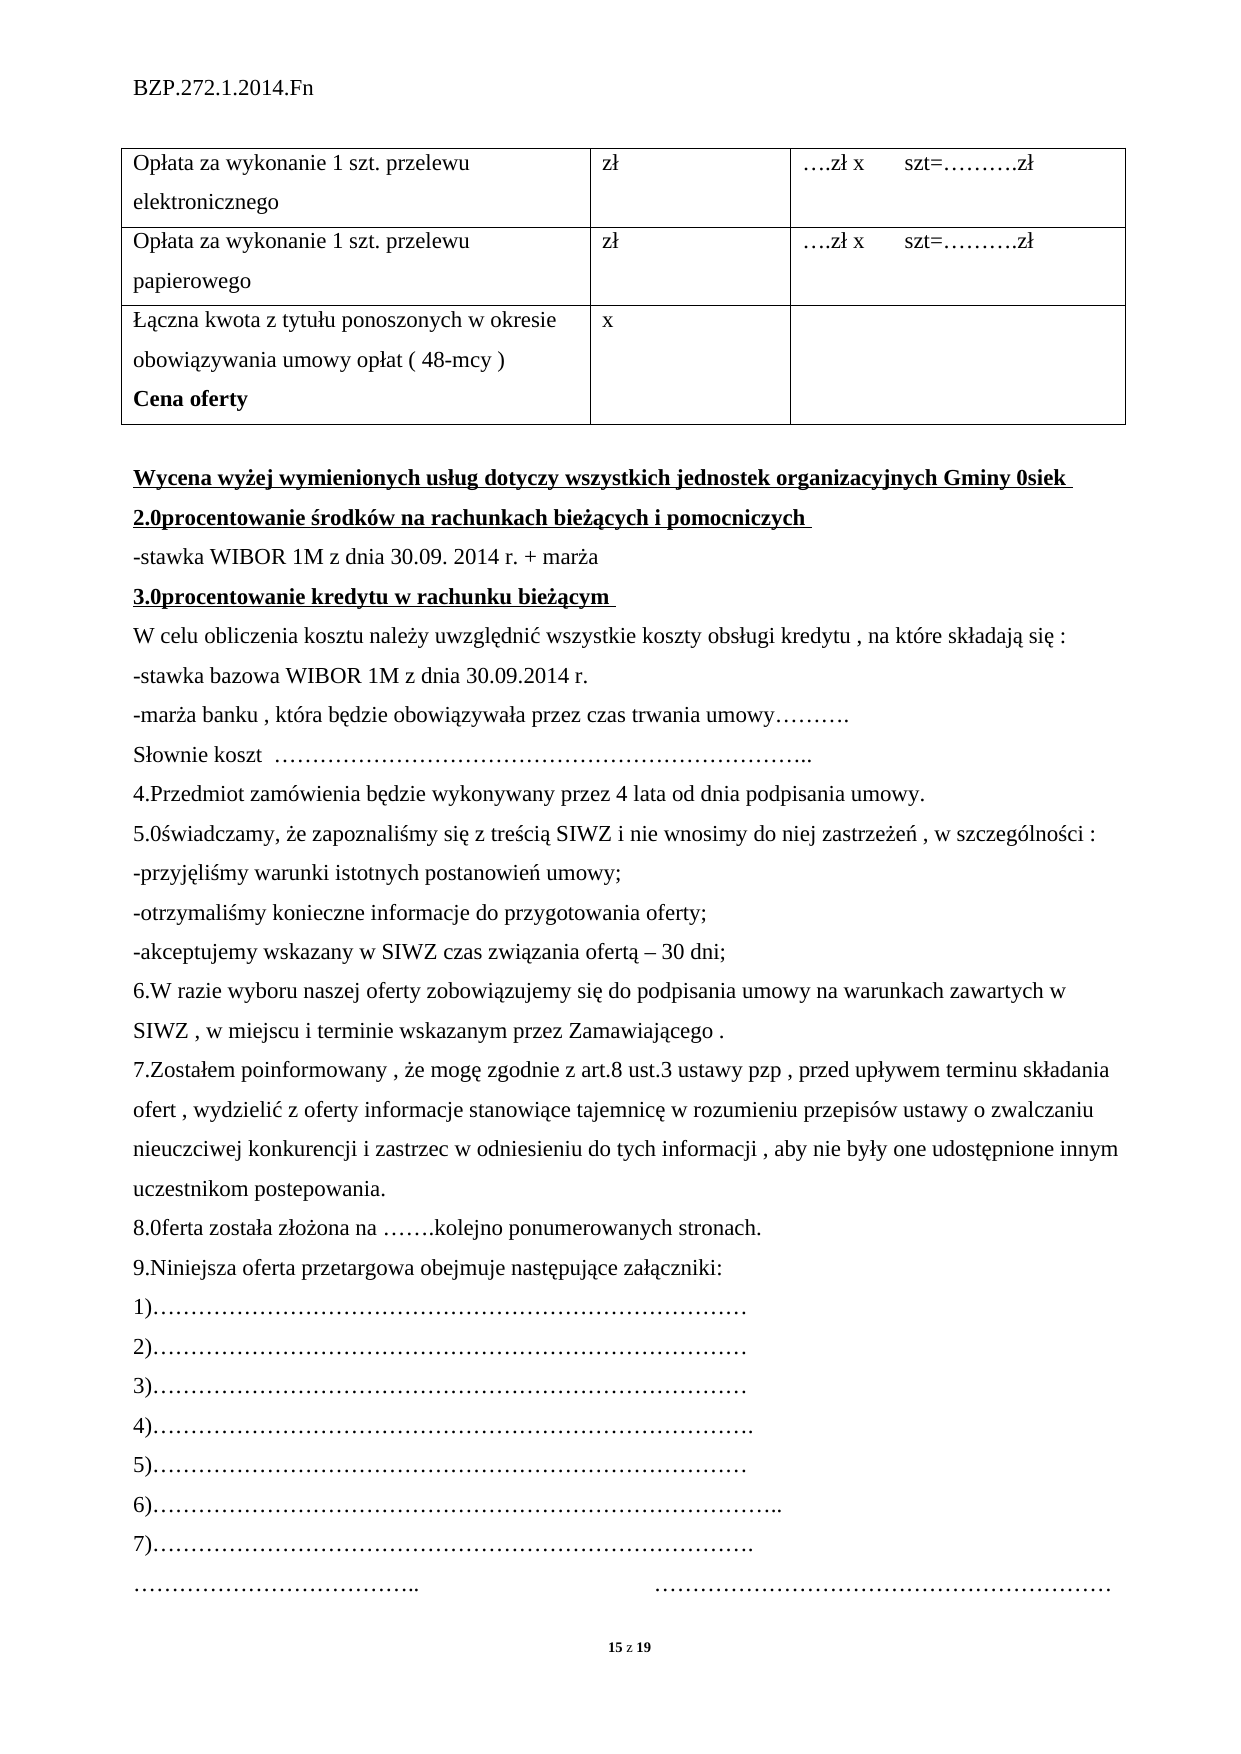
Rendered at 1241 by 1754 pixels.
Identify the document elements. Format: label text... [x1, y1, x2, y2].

text 2)…………………………………………………………………… [133, 1333, 1122, 1359]
table_cell [791, 306, 1125, 424]
text -akceptujemy wskazany w SIWZ czas związania ofertą – 30 dni; [133, 938, 1122, 964]
text -stawka bazowa WIBOR 1M z dnia 30.09.2014 r. [133, 662, 1122, 688]
text 4)……………………………………………………………………. [133, 1412, 1122, 1438]
table_cell ….zł x szt=……….zł [791, 228, 1125, 305]
text -marża banku , która będzie obowiązywała przez czas trwania umowy………. [133, 701, 1122, 727]
text -przyjęliśmy warunki istotnych postanowień umowy; [133, 859, 1122, 885]
text 9.Niniejsza oferta przetargowa obejmuje następujące załączniki: [133, 1254, 1122, 1280]
table_cell zł [591, 149, 790, 227]
text ……………………………….. …………………………………………………… [133, 1570, 1122, 1596]
text 4.Przedmiot zamówienia będzie wykonywany przez 4 lata od dnia podpisania umowy. [133, 780, 1122, 806]
text 1)…………………………………………………………………… [133, 1293, 1122, 1320]
text -stawka WIBOR 1M z dnia 30.09. 2014 r. + marża [133, 543, 1122, 569]
table_cell zł [591, 228, 790, 305]
table_cell Łączna kwota z tytułu ponoszonych w okresie obowiązywania umowy opłat ( 48-mcy ) Cena oferty [122, 306, 590, 424]
text 6.W razie wyboru naszej oferty zobowiązujemy się do podpisania umowy na warunkach zawartych w SIWZ , w miejscu i terminie wskazanym przez Zamawiającego . [133, 977, 1122, 1043]
text 5)…………………………………………………………………… [133, 1451, 1122, 1478]
text 7.Zostałem poinformowany , że mogę zgodnie z art.8 ust.3 ustawy pzp , przed upływem terminu składania ofert , wydzielić z oferty informacje stanowiące tajemnicę w rozumieniu przepisów ustawy o zwalczaniu nieuczciwej konkurencji i zastrzec w odniesieniu do tych informacji , aby nie były one udostępnione innym uczestnikom postepowania. [133, 1056, 1122, 1201]
table_cell ….zł x szt=……….zł [791, 149, 1125, 227]
text 5.0świadczamy, że zapoznaliśmy się z treścią SIWZ i nie wnosimy do niej zastrzeżeń , w szczególności : [133, 819, 1122, 846]
text 8.0ferta została złożona na …….kolejno ponumerowanych stronach. [133, 1214, 1122, 1241]
table_cell x [591, 306, 790, 424]
table_cell Opłata za wykonanie 1 szt. przelewu elektronicznego [122, 149, 590, 227]
text Słownie koszt …………………………………………………………….. [133, 741, 1122, 767]
table_cell Opłata za wykonanie 1 szt. przelewu papierowego [122, 228, 590, 305]
text 6)……………………………………………………………………….. [133, 1491, 1122, 1517]
text -otrzymaliśmy konieczne informacje do przygotowania oferty; [133, 898, 1122, 925]
text W celu obliczenia kosztu należy uwzględnić wszystkie koszty obsługi kredytu , na które składają się : [133, 622, 1122, 648]
text 2.0procentowanie środków na rachunkach bieżących i pomocniczych [133, 504, 1122, 530]
text 3.0procentowanie kredytu w rachunku bieżącym [133, 583, 1122, 609]
text 3)…………………………………………………………………… [133, 1372, 1122, 1399]
text 7)……………………………………………………………………. [133, 1530, 1122, 1557]
text Wycena wyżej wymienionych usług dotyczy wszystkich jednostek organizacyjnych Gminy 0siek [133, 464, 1122, 491]
